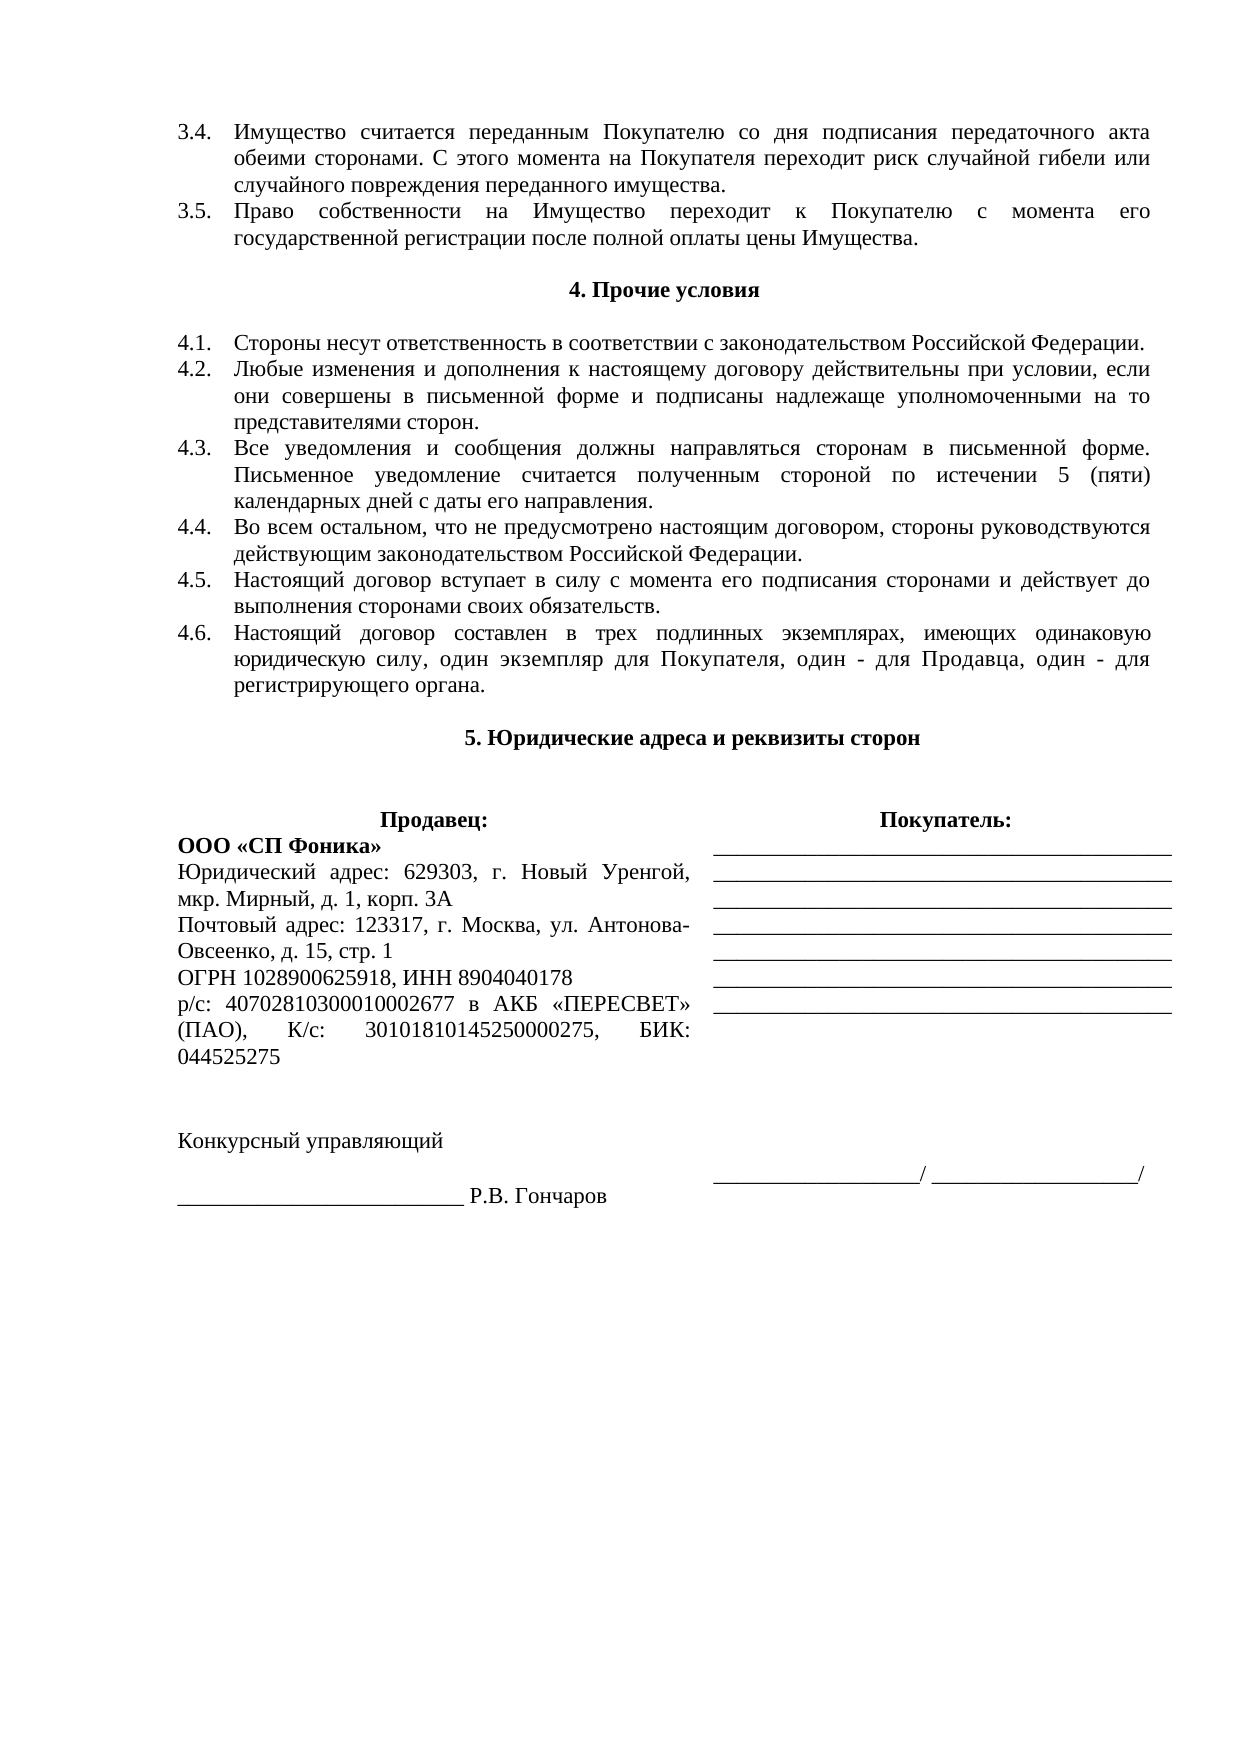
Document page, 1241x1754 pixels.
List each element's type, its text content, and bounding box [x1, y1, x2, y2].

text 4.3. Все уведомления и сообщения должны направляться сторонам в письменной форме. Письменное уведомление считается полученным стороной по истечении 5 (пяти) календарных дней с даты его направления. [177, 434, 1152, 513]
table_header Покупатель: ________________________________________ ________________________________________ ________________________________________________________________________________ ________________________________________________________________________________ ________________________________________ __________________/ __________________/ [702, 777, 1190, 1234]
text 4.2. Любые изменения и дополнения к настоящему договору действительны при условии, если они совершены в письменной форме и подписаны надлежаще уполномоченными на то представителями сторон. [177, 355, 1152, 434]
text 4.5. Настоящий договор вступает в силу с момента его подписания сторонами и действует до выполнения сторонами своих обязательств. [177, 566, 1152, 619]
text 3.5. Право собственности на Имущество переходит к Покупателю с момента его государственной регистрации после полной оплаты цены Имущества. [177, 197, 1152, 250]
text 4.6. Настоящий договор составлен в трех подлинных экземплярах, имеющих одинаковую юридическую силу, один экземпляр для Покупателя, один - для Продавца, один - для регистрирующего органа. [177, 619, 1152, 698]
text 4.4. Во всем остальном, что не предусмотрено настоящим договором, стороны руководствуются действующим законодательством Российской Федерации. [177, 513, 1152, 566]
table_header Продавец: ООО «СП Фоника» Юридический адрес: 629303, г. Новый Уренгой, мкр. Мирный, д. 1, корп. 3А Почтовый адрес: 123317, г. Москва, ул. Антонова-Овсеенко, д. 15, стр. 1 ОГРН 1028900625918, ИНН 8904040178 р/с: 40702810300010002677 в АКБ «ПЕРЕСВЕТ» (ПАО), К/с: 30101810145250000275, БИК: 044525275 Конкурсный управляющий _________________________ Р.В. Гончаров [166, 777, 702, 1234]
text 5. Юридические адреса и реквизиты сторон [177, 724, 1152, 751]
list Имущество считается переданным Покупателю со дня подписания передаточного акта обеими сторонами. С этого момента на Покупателя переходит риск случайной гибели или случайного повреждения переданного имущества. [177, 118, 1152, 197]
text 4.1. Стороны несут ответственность в соответствии с законодательством Российской Федерации. [177, 329, 1152, 355]
text 4. Прочие условия [177, 276, 1152, 303]
